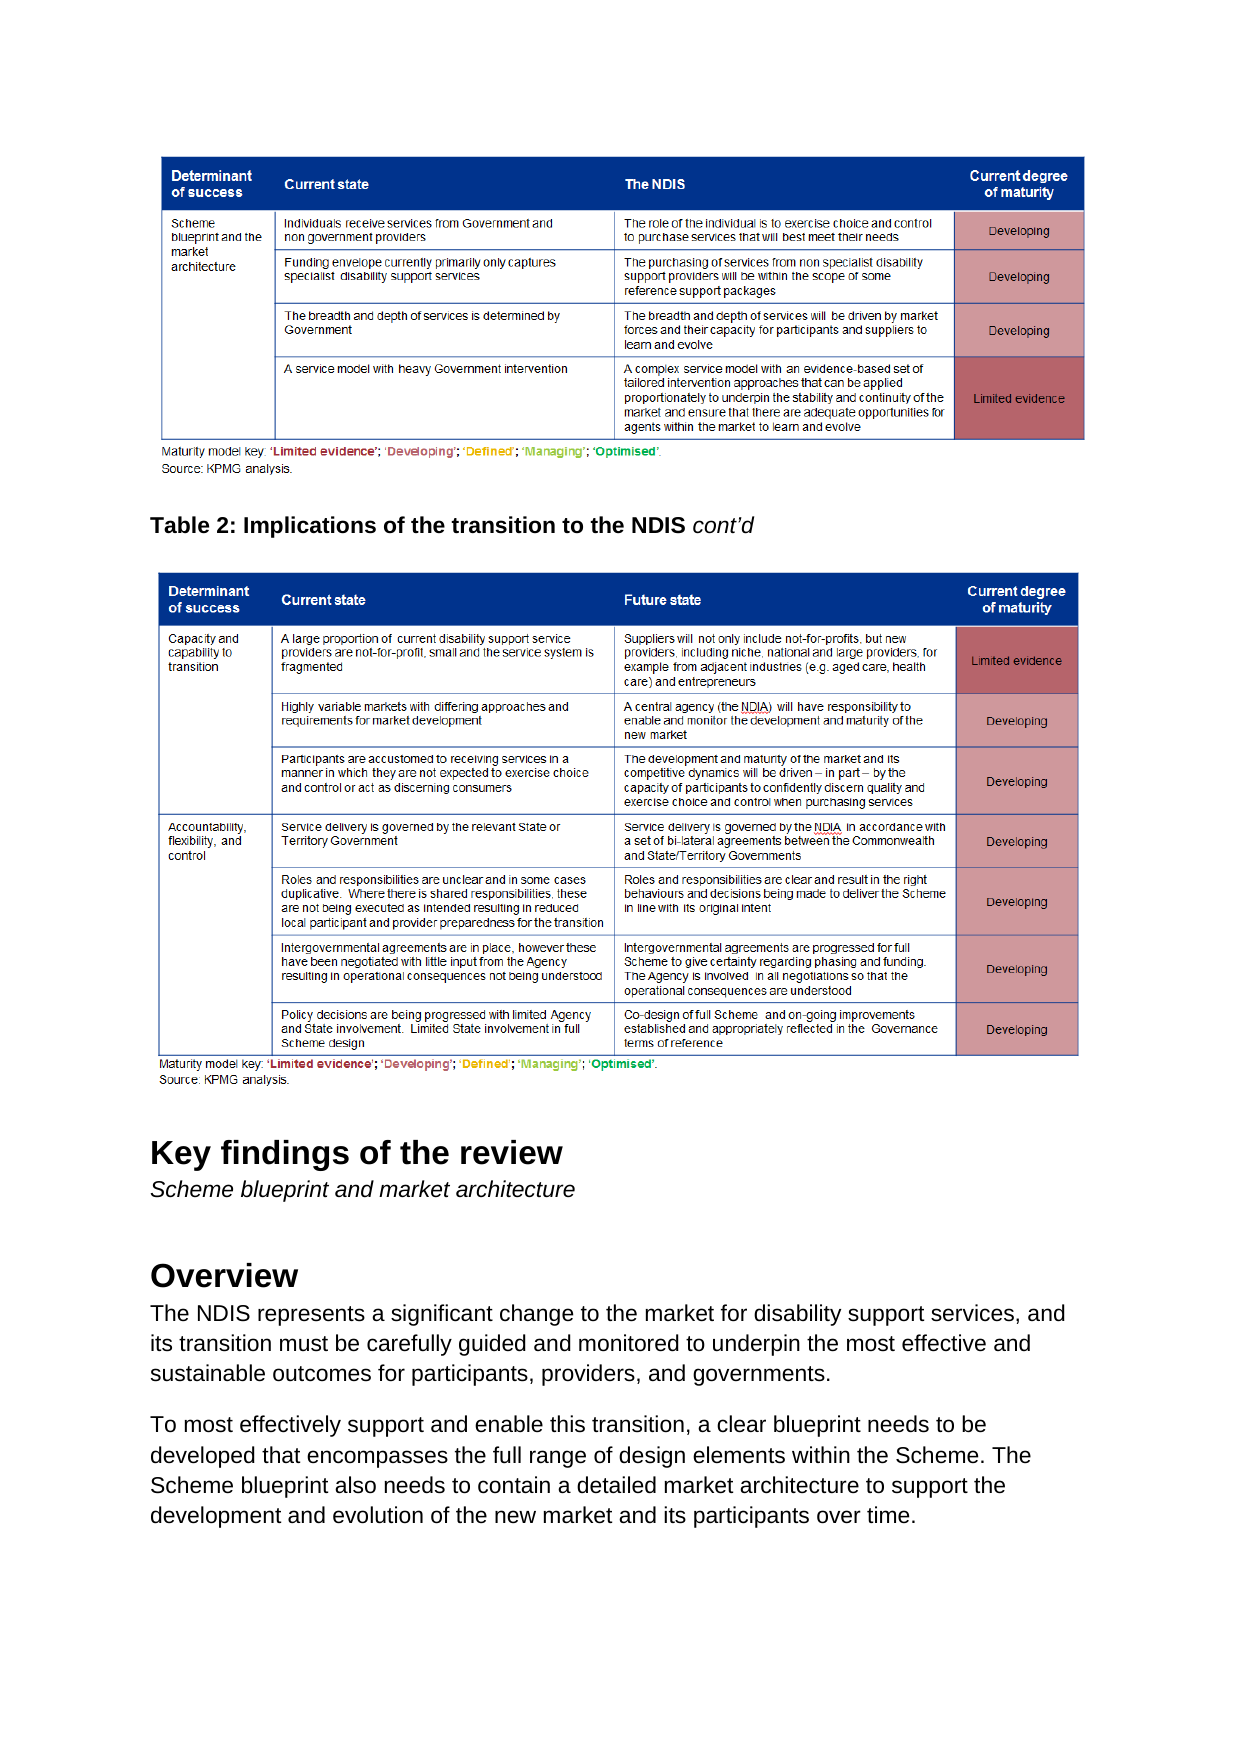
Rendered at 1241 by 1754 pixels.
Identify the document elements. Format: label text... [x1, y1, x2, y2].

text To most effectively support and enable this transition, a clear blueprint needs to be developed that encompasses the full range of design elements within the Scheme. The Scheme blueprint also needs to contain a detailed market architecture to support the development and evolution of the new market and its participants over time. [150, 1411, 1090, 1528]
text Table 2: Implications of the transition to the NDIS cont’d [150, 512, 1090, 538]
picture [150, 563, 1091, 1109]
text Key findings of the review Scheme blueprint and market architecture [150, 1133, 1090, 1202]
picture [150, 150, 1091, 488]
subtitle Overview [150, 1256, 1090, 1294]
text The NDIS represents a significant change to the market for disability support services, and its transition must be carefully guided and monitored to underpin the most effective and sustainable outcomes for participants, providers, and governments. [150, 1300, 1090, 1387]
